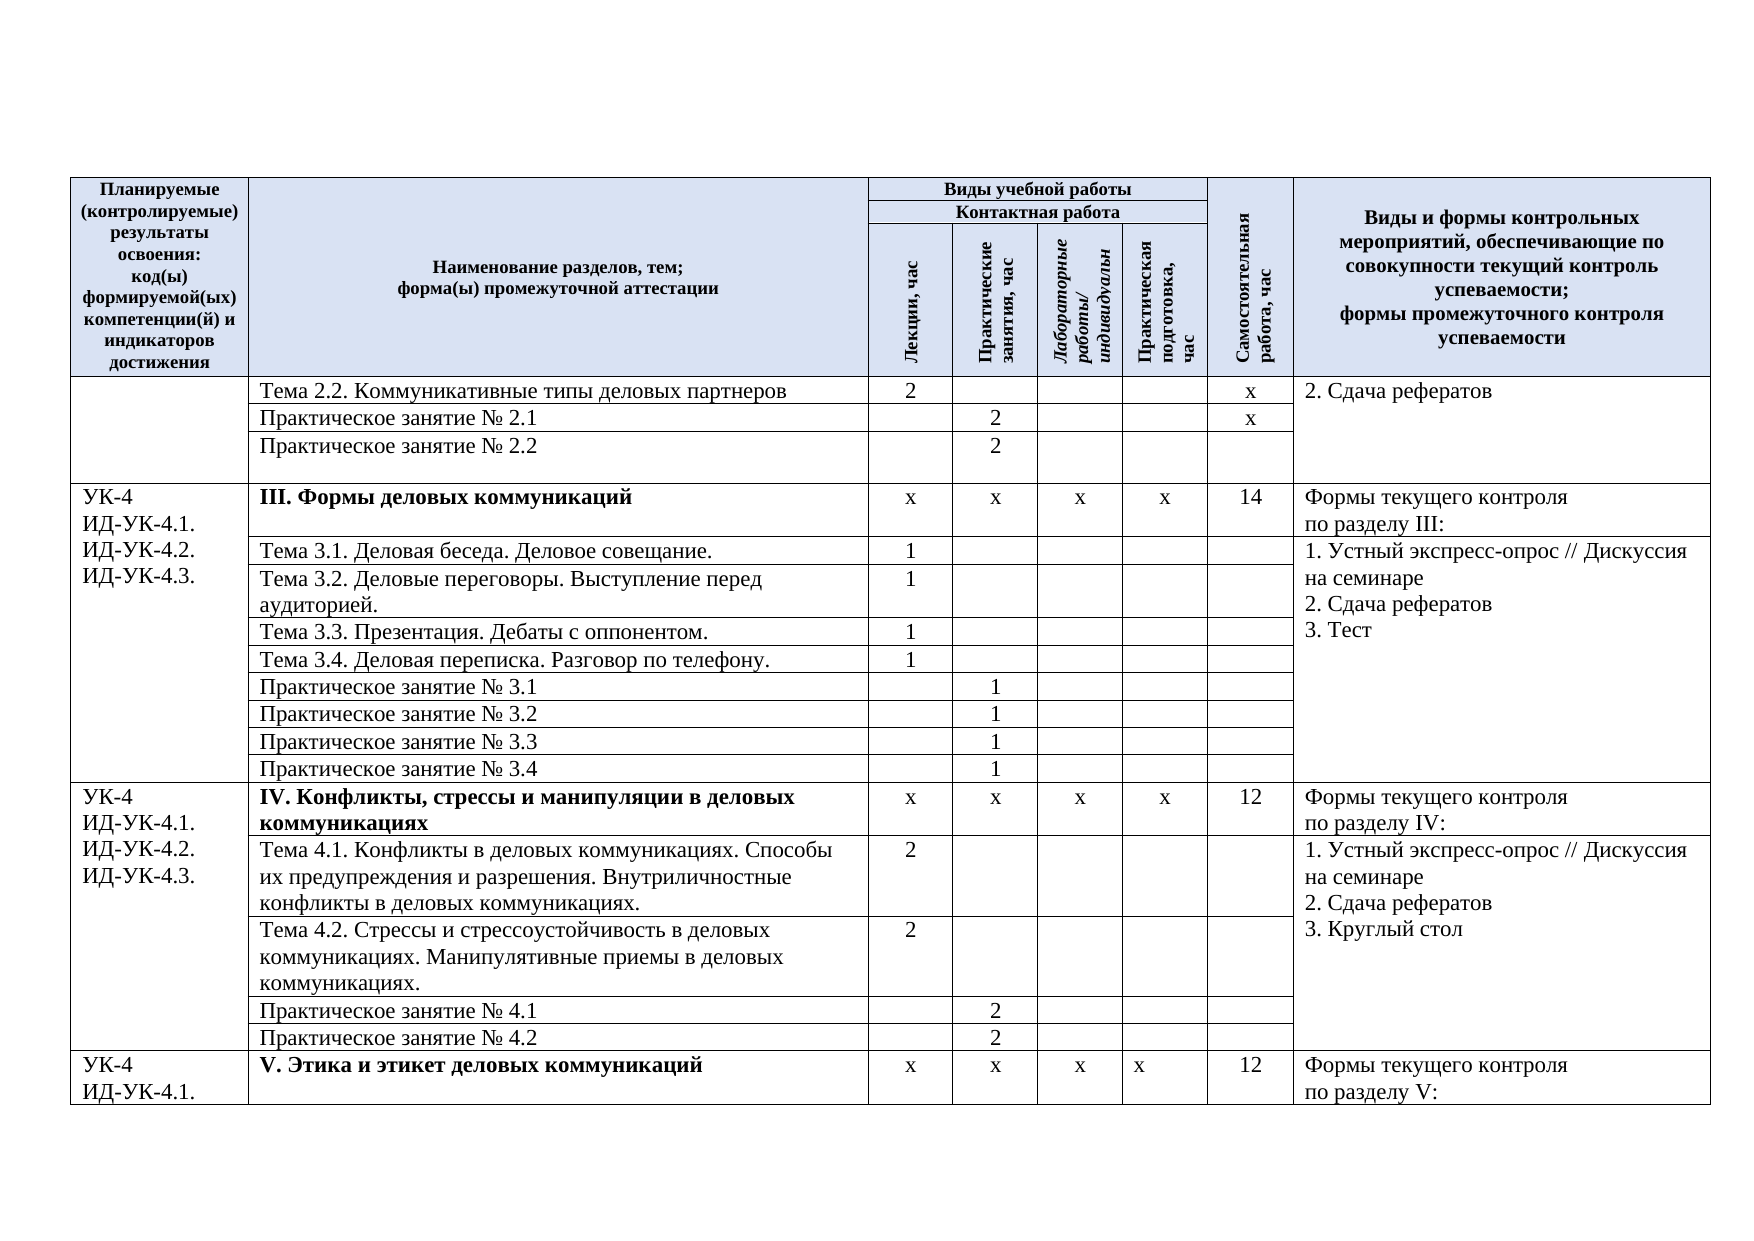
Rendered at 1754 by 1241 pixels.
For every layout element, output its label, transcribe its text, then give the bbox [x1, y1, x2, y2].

table_cell V. Этика и этикет деловых коммуникаций [249, 1051, 868, 1104]
table_cell Тема 4.2. Стрессы и стрессоустойчивость в деловых коммуникациях. Манипулятивные приемы в деловых коммуникациях. [249, 917, 868, 996]
table_cell [1208, 917, 1293, 996]
table_cell х [869, 484, 952, 536]
table_cell [1038, 997, 1122, 1023]
table_cell УК-4 ИД-УК-4.1. ИД-УК-4.2. ИД-УК-4.3. [71, 783, 248, 1050]
table_cell Тема 3.3. Презентация. Дебаты с оппонентом. [249, 618, 868, 645]
table_cell х [953, 484, 1037, 536]
table_cell [1038, 432, 1122, 482]
table_cell [869, 997, 952, 1023]
table_cell [1208, 728, 1293, 754]
table_cell [953, 917, 1037, 996]
table_cell [1123, 755, 1207, 782]
table_cell [953, 646, 1037, 672]
table_cell Практические занятия, час [953, 224, 1037, 376]
table_cell х [1038, 484, 1122, 536]
table_cell 1. Устный экспресс-опрос // Дискуссия на семинаре 2. Сдача рефератов 3. Круглый стол [1294, 836, 1710, 1050]
table_cell [1123, 701, 1207, 727]
table_cell Лекции, час [869, 224, 952, 376]
table_cell Практическое занятие № 3.2 [249, 701, 868, 727]
table_cell [1208, 537, 1293, 563]
table_cell 1 [869, 618, 952, 645]
table_cell [1123, 537, 1207, 563]
table_cell 2 [953, 432, 1037, 482]
table_cell Тема 3.1. Деловая беседа. Деловое совещание. [249, 537, 868, 563]
table_cell Тема 2.2. Коммуникативные типы деловых партнеров [249, 377, 868, 403]
table_cell 2 [869, 917, 952, 996]
table_cell Практическое занятие № 2.2 [249, 432, 868, 482]
table_cell [953, 377, 1037, 403]
table_cell [1208, 997, 1293, 1023]
table_cell [1208, 755, 1293, 782]
table_cell 12 [1208, 1051, 1293, 1104]
table_cell х [1123, 783, 1207, 835]
table_cell [869, 701, 952, 727]
table_cell [1123, 917, 1207, 996]
table_cell [1208, 701, 1293, 727]
table_cell х [1123, 484, 1207, 536]
table_cell Тема 4.1. Конфликты в деловых коммуникациях. Способы их предупреждения и разрешения. Внутриличностные конфликты в деловых коммуникациях. [249, 836, 868, 916]
table_cell [1123, 646, 1207, 672]
table_cell УК-4 ИД-УК-4.1. ИД-УК-4.2. ИД-УК-4.3. [71, 1051, 248, 1104]
table_cell 2 [953, 1024, 1037, 1050]
table_cell 1 [869, 565, 952, 617]
table_cell 1. Устный экспресс-опрос // Дискуссия на семинаре 2. Сдача рефератов 3. Тест [1294, 537, 1710, 782]
table_cell [1038, 565, 1122, 617]
table_cell [869, 728, 952, 754]
table_cell 1 [953, 701, 1037, 727]
table_cell х [1208, 377, 1293, 403]
table_cell [1038, 537, 1122, 563]
table_cell [1123, 836, 1207, 916]
table_cell [1208, 565, 1293, 617]
table_cell х [1038, 1051, 1122, 1104]
table_cell х [869, 783, 952, 835]
table_cell [1123, 377, 1207, 403]
table_cell [869, 755, 952, 782]
table_cell Практическое занятие № 4.1 [249, 997, 868, 1023]
table_cell 1 [953, 728, 1037, 754]
table_cell Формы текущего контроля по разделу IV: [1294, 783, 1710, 835]
table_cell х [953, 783, 1037, 835]
table_header Самостоятельная работа, час [1208, 178, 1293, 376]
table_cell [1038, 755, 1122, 782]
table_cell Лабораторные работы/ индивидуальные занятия, час [1038, 224, 1122, 376]
table_cell [953, 537, 1037, 563]
table_header Наименование разделов, тем; форма(ы) промежуточной аттестации [249, 178, 868, 376]
table_cell 1 [953, 755, 1037, 782]
table_cell [1123, 432, 1207, 482]
table_cell [1123, 997, 1207, 1023]
table_header Виды учебной работы [869, 178, 1207, 200]
table_cell Формы текущего контроля по разделу V: [1294, 1051, 1710, 1104]
table_cell [953, 836, 1037, 916]
table_cell 2 [953, 997, 1037, 1023]
table_cell [1123, 404, 1207, 431]
table_cell [1208, 836, 1293, 916]
table_cell [1038, 673, 1122, 699]
table_cell 1 [869, 646, 952, 672]
table_cell [1123, 1024, 1207, 1050]
table_cell [1208, 673, 1293, 699]
table_cell [1038, 701, 1122, 727]
table_cell [1038, 646, 1122, 672]
table_cell [1123, 565, 1207, 617]
table_header Виды и формы контрольных мероприятий, обеспечивающие по совокупности текущий контроль успеваемости; формы промежуточного контроля успеваемости [1294, 178, 1710, 376]
table_cell 1 [953, 673, 1037, 699]
table_cell 14 [1208, 484, 1293, 536]
table_cell [1038, 404, 1122, 431]
table_cell IV. Конфликты, стрессы и манипуляции в деловых коммуникациях [249, 783, 868, 835]
table_cell Практическое занятие № 3.3 [249, 728, 868, 754]
table_cell [953, 565, 1037, 617]
table_cell 2 [869, 377, 952, 403]
table_cell [1123, 618, 1207, 645]
table_cell Практическое занятие № 3.1 [249, 673, 868, 699]
table_cell [1038, 917, 1122, 996]
table_cell Практическое занятие № 3.4 [249, 755, 868, 782]
table_cell х [1208, 404, 1293, 431]
table_cell [1123, 728, 1207, 754]
table_cell [869, 432, 952, 482]
table_cell х [953, 1051, 1037, 1104]
table_cell Формы текущего контроля по разделу III: [1294, 484, 1710, 536]
table_cell 12 [1208, 783, 1293, 835]
table_cell Тема 3.2. Деловые переговоры. Выступление перед аудиторией. [249, 565, 868, 617]
table_cell Практическое занятие № 2.1 [249, 404, 868, 431]
table_cell [1038, 1024, 1122, 1050]
table_cell Контактная работа [869, 201, 1207, 222]
table_cell [1038, 618, 1122, 645]
table_cell [1123, 673, 1207, 699]
table_cell 2 [869, 836, 952, 916]
table_cell х [1038, 783, 1122, 835]
table_cell х [1123, 1051, 1207, 1104]
table_header Планируемые (контролируемые) результаты освоения: код(ы) формируемой(ых) компетенции(й) и индикаторов достижения компетенций [71, 178, 248, 376]
table_cell [1208, 646, 1293, 672]
table_cell УК-4 ИД-УК-4.1. ИД-УК-4.2. ИД-УК-4.3. [71, 484, 248, 782]
table_cell 1 [869, 537, 952, 563]
table_cell III. Формы деловых коммуникаций [249, 484, 868, 536]
table_cell [953, 618, 1037, 645]
table_cell Практическая подготовка, час [1123, 224, 1207, 376]
table_cell [1038, 377, 1122, 403]
table_cell [1208, 618, 1293, 645]
table_cell [1208, 432, 1293, 482]
table_cell [1208, 1024, 1293, 1050]
table_cell [869, 404, 952, 431]
table_cell 2 [953, 404, 1037, 431]
table_cell х [869, 1051, 952, 1104]
table_cell [1038, 836, 1122, 916]
table_cell Практическое занятие № 4.2 [249, 1024, 868, 1050]
table_cell 1. Устный экспресс-опрос // Дискуссия на семинаре 2. Сдача рефератов [1294, 377, 1710, 482]
table_cell Тема 3.4. Деловая переписка. Разговор по телефону. [249, 646, 868, 672]
table_cell [869, 673, 952, 699]
table_cell [1038, 728, 1122, 754]
table_cell [869, 1024, 952, 1050]
